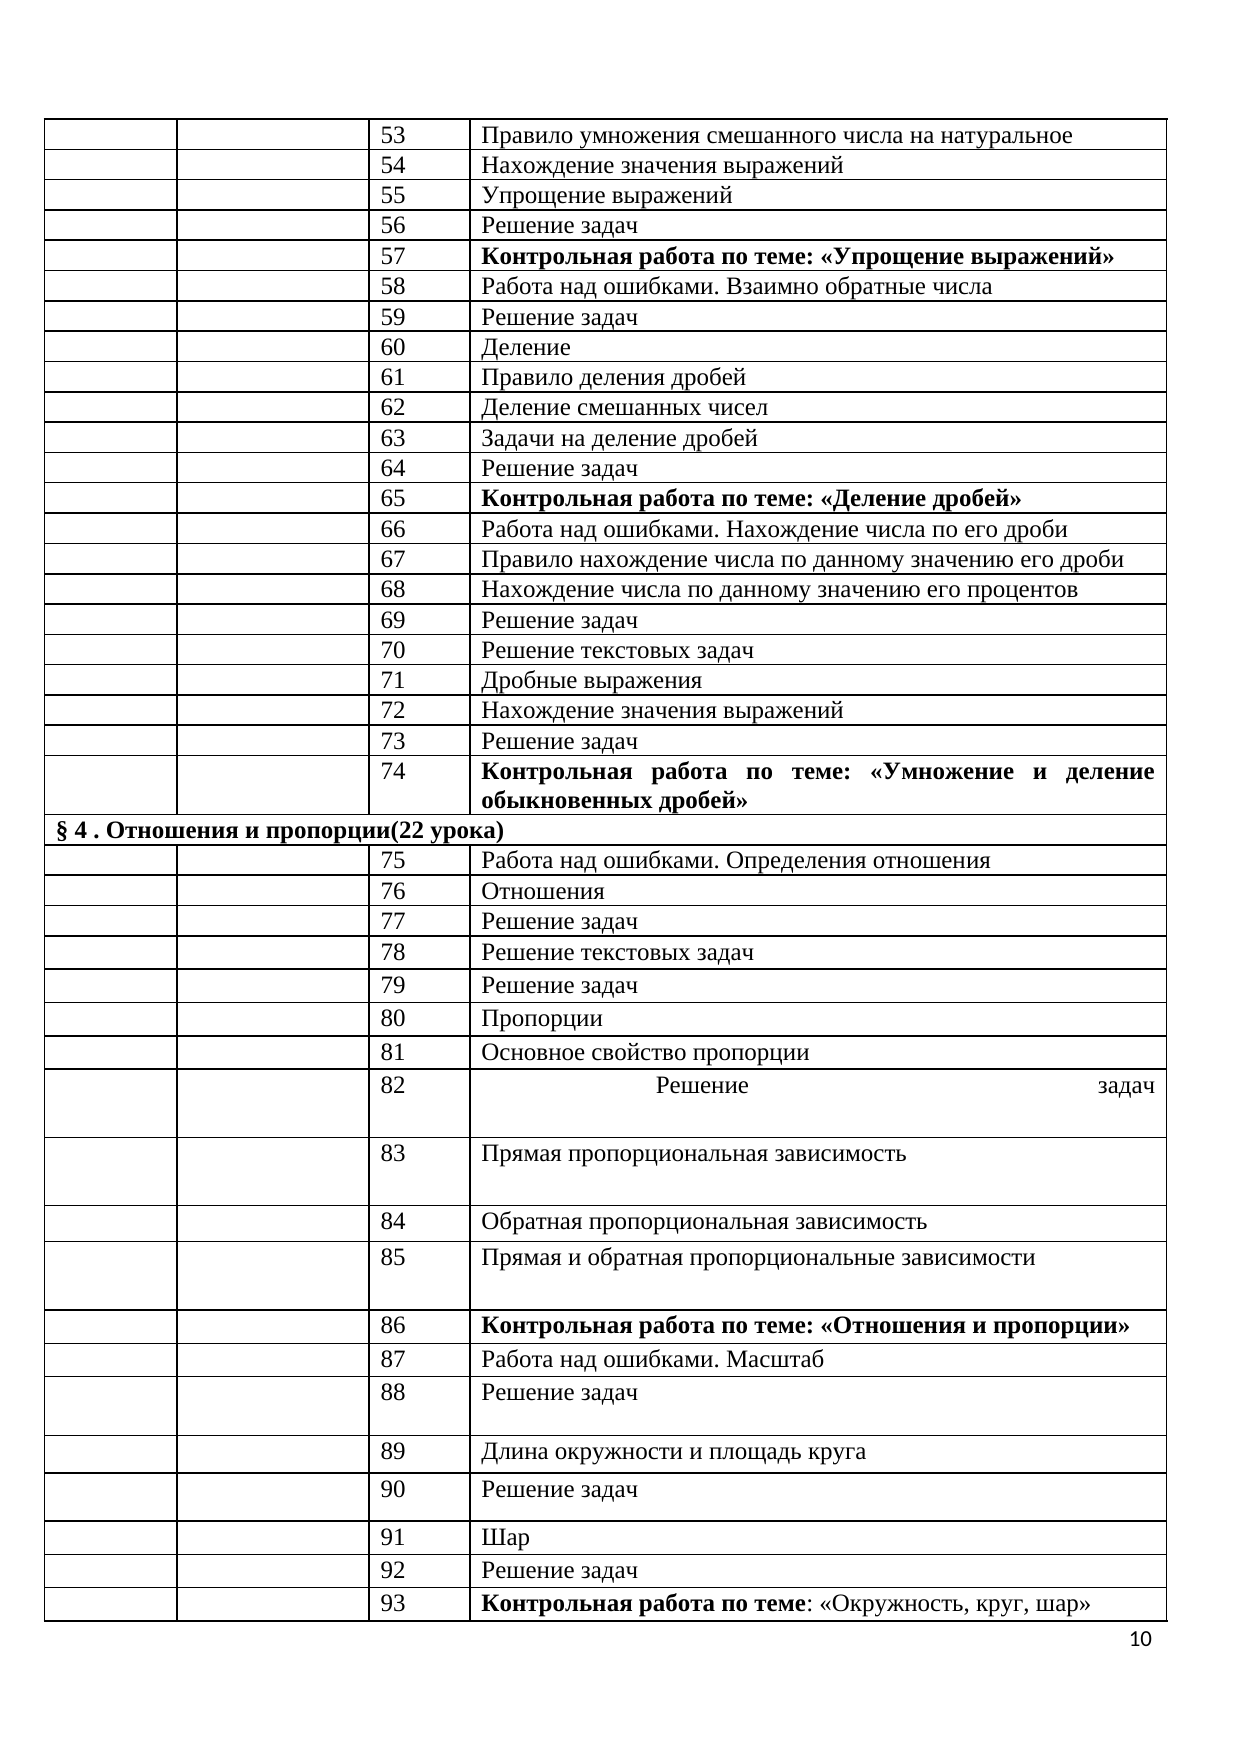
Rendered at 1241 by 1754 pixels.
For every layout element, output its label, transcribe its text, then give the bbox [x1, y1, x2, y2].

table_cell 59 [370, 302, 469, 330]
table_cell Решение текстовых задач [471, 937, 1166, 968]
table_cell Работа над ошибками. Определения отношения [471, 846, 1166, 874]
table_cell Решение задач [471, 453, 1166, 482]
table_cell Нахождение числа по данному значению его процентов [471, 575, 1166, 603]
table_cell [45, 846, 176, 874]
table_cell 62 [370, 393, 469, 421]
table_cell [45, 756, 176, 814]
table_cell 68 [370, 575, 469, 603]
table_cell 89 [370, 1436, 469, 1472]
table_cell [178, 302, 368, 330]
table_cell [45, 544, 176, 573]
table_cell Правило умножения смешанного числа на натуральное [471, 120, 1166, 148]
table_cell [45, 1003, 176, 1035]
table_cell 87 [370, 1344, 469, 1376]
table_cell [45, 575, 176, 603]
table_cell [45, 1436, 176, 1472]
table_cell [45, 362, 176, 391]
table_cell [178, 1070, 368, 1137]
table_cell [45, 1311, 176, 1342]
table_cell 79 [370, 970, 469, 1002]
table_cell 53 [370, 120, 469, 148]
table_cell Задачи на деление дробей [471, 423, 1166, 452]
table_cell [45, 483, 176, 512]
table_cell Упрощение выражений [471, 180, 1166, 209]
table_cell Работа над ошибками. Взаимно обратные числа [471, 271, 1166, 300]
table_cell [45, 1344, 176, 1376]
table_cell Решение задач [471, 1377, 1166, 1435]
table_cell [178, 756, 368, 814]
table_cell [178, 1474, 368, 1520]
table_cell [45, 453, 176, 482]
table_cell 58 [370, 271, 469, 300]
table_cell Прямая и обратная пропорциональные зависимости [471, 1242, 1166, 1309]
table_cell [45, 665, 176, 694]
table_cell Решение задач [471, 970, 1166, 1002]
table_cell 93 [370, 1588, 469, 1620]
table_cell Правило нахождение числа по данному значению его дроби [471, 544, 1166, 573]
table_cell [178, 1311, 368, 1342]
table_cell 85 [370, 1242, 469, 1309]
table_cell Решение задач [471, 906, 1166, 935]
table_cell Дробные выражения [471, 665, 1166, 694]
table_cell Отношения [471, 876, 1166, 905]
table_cell 54 [370, 150, 469, 179]
table_cell [45, 876, 176, 905]
table_cell [178, 393, 368, 421]
table_cell 91 [370, 1522, 469, 1553]
table_cell 66 [370, 514, 469, 542]
table_cell [178, 332, 368, 361]
table_cell [178, 937, 368, 968]
table_cell Решение задач [471, 605, 1166, 633]
table_cell 88 [370, 1377, 469, 1435]
table_cell Решение задач [471, 1070, 1166, 1137]
table_cell [45, 271, 176, 300]
table_cell 86 [370, 1311, 469, 1342]
table_cell 90 [370, 1474, 469, 1520]
table_cell [178, 1436, 368, 1472]
table_cell [45, 635, 176, 664]
table_cell [45, 726, 176, 755]
table_cell [45, 696, 176, 724]
table_cell [45, 970, 176, 1002]
table_cell Правило деления дробей [471, 362, 1166, 391]
table_cell 72 [370, 696, 469, 724]
table_cell 76 [370, 876, 469, 905]
table_cell Пропорции [471, 1003, 1166, 1035]
table_cell [178, 726, 368, 755]
table_cell [45, 211, 176, 239]
table_cell [45, 1037, 176, 1068]
table_cell [178, 575, 368, 603]
table_cell [45, 120, 176, 148]
table_cell [178, 696, 368, 724]
table_cell 64 [370, 453, 469, 482]
table_cell [178, 150, 368, 179]
table_cell [178, 453, 368, 482]
table_cell 74 [370, 756, 469, 814]
table_cell [178, 1377, 368, 1435]
table_cell [178, 1003, 368, 1035]
table_cell Решение задач [471, 726, 1166, 755]
table_cell 82 [370, 1070, 469, 1137]
table_cell 56 [370, 211, 469, 239]
table_cell [178, 665, 368, 694]
table_cell 60 [370, 332, 469, 361]
table_cell [178, 1037, 368, 1068]
table_cell [178, 1344, 368, 1376]
table_cell 57 [370, 241, 469, 270]
table_cell [178, 1206, 368, 1241]
table_cell [178, 846, 368, 874]
table_cell § 4 . Отношения и пропорции(22 урока) [45, 815, 1166, 844]
table_cell [178, 271, 368, 300]
table_cell [178, 970, 368, 1002]
table_cell 80 [370, 1003, 469, 1035]
table_cell 61 [370, 362, 469, 391]
table_cell [45, 1242, 176, 1309]
table_cell [45, 605, 176, 633]
table_cell Шар [471, 1522, 1166, 1553]
table_cell [45, 1522, 176, 1553]
table_cell Решение задач [471, 302, 1166, 330]
table_cell 78 [370, 937, 469, 968]
table_cell [45, 1138, 176, 1205]
table_cell [178, 362, 368, 391]
table_cell Контрольная работа по теме: «Деление дробей» [471, 483, 1166, 512]
table_cell Деление [471, 332, 1166, 361]
table_cell [45, 1474, 176, 1520]
table_cell [178, 211, 368, 239]
table_cell [178, 1138, 368, 1205]
table_cell 73 [370, 726, 469, 755]
table_cell [178, 605, 368, 633]
table_cell Обратная пропорциональная зависимость [471, 1206, 1166, 1241]
table_cell [45, 180, 176, 209]
table_cell Работа над ошибками. Нахождение числа по его дроби [471, 514, 1166, 542]
table_cell 63 [370, 423, 469, 452]
table_cell Контрольная работа по теме: «Отношения и пропорции» [471, 1311, 1166, 1342]
table_cell [45, 1555, 176, 1587]
table_cell [178, 1588, 368, 1620]
table_cell Нахождение значения выражений [471, 696, 1166, 724]
table_cell 69 [370, 605, 469, 633]
table_cell 65 [370, 483, 469, 512]
table_cell Контрольная работа по теме: «Упрощение выражений» [471, 241, 1166, 270]
table_cell [45, 393, 176, 421]
table_cell [178, 241, 368, 270]
table_cell [45, 1377, 176, 1435]
table_cell [178, 1242, 368, 1309]
table_cell [45, 150, 176, 179]
table_cell 71 [370, 665, 469, 694]
table_cell Прямая пропорциональная зависимость [471, 1138, 1166, 1205]
table_cell [178, 635, 368, 664]
table_cell [178, 906, 368, 935]
table_cell [178, 120, 368, 148]
table_cell Работа над ошибками. Масштаб [471, 1344, 1166, 1376]
table_cell 75 [370, 846, 469, 874]
table_cell [178, 180, 368, 209]
table_cell Деление смешанных чисел [471, 393, 1166, 421]
table_cell [178, 544, 368, 573]
table_cell 84 [370, 1206, 469, 1241]
table_cell [45, 1206, 176, 1241]
table_cell [45, 241, 176, 270]
table_cell [45, 514, 176, 542]
table_cell [45, 906, 176, 935]
table_cell [178, 514, 368, 542]
table_cell Решение задач [471, 1555, 1166, 1587]
table_cell Контрольная работа по теме: «Окружность, круг, шар» [471, 1588, 1166, 1620]
table_cell [45, 1588, 176, 1620]
table_cell Контрольная работа по теме: «Умножение и деление обыкновенных дробей» [471, 756, 1166, 814]
table_cell [178, 423, 368, 452]
table_cell Решение текстовых задач [471, 635, 1166, 664]
table_cell 77 [370, 906, 469, 935]
table_cell 70 [370, 635, 469, 664]
table_cell [178, 1555, 368, 1587]
table_cell [178, 483, 368, 512]
table_cell 92 [370, 1555, 469, 1587]
table_cell [45, 1070, 176, 1137]
table_cell Решение задач [471, 1474, 1166, 1520]
table_cell Нахождение значения выражений [471, 150, 1166, 179]
table_cell 83 [370, 1138, 469, 1205]
table_cell [45, 332, 176, 361]
table_cell 67 [370, 544, 469, 573]
table_cell [45, 423, 176, 452]
table_cell [178, 876, 368, 905]
table_cell [45, 937, 176, 968]
table_cell Основное свойство пропорции [471, 1037, 1166, 1068]
table_cell [178, 1522, 368, 1553]
table_cell 81 [370, 1037, 469, 1068]
table_cell Длина окружности и площадь круга [471, 1436, 1166, 1472]
table_cell [45, 302, 176, 330]
table_cell 55 [370, 180, 469, 209]
table_cell Решение задач [471, 211, 1166, 239]
